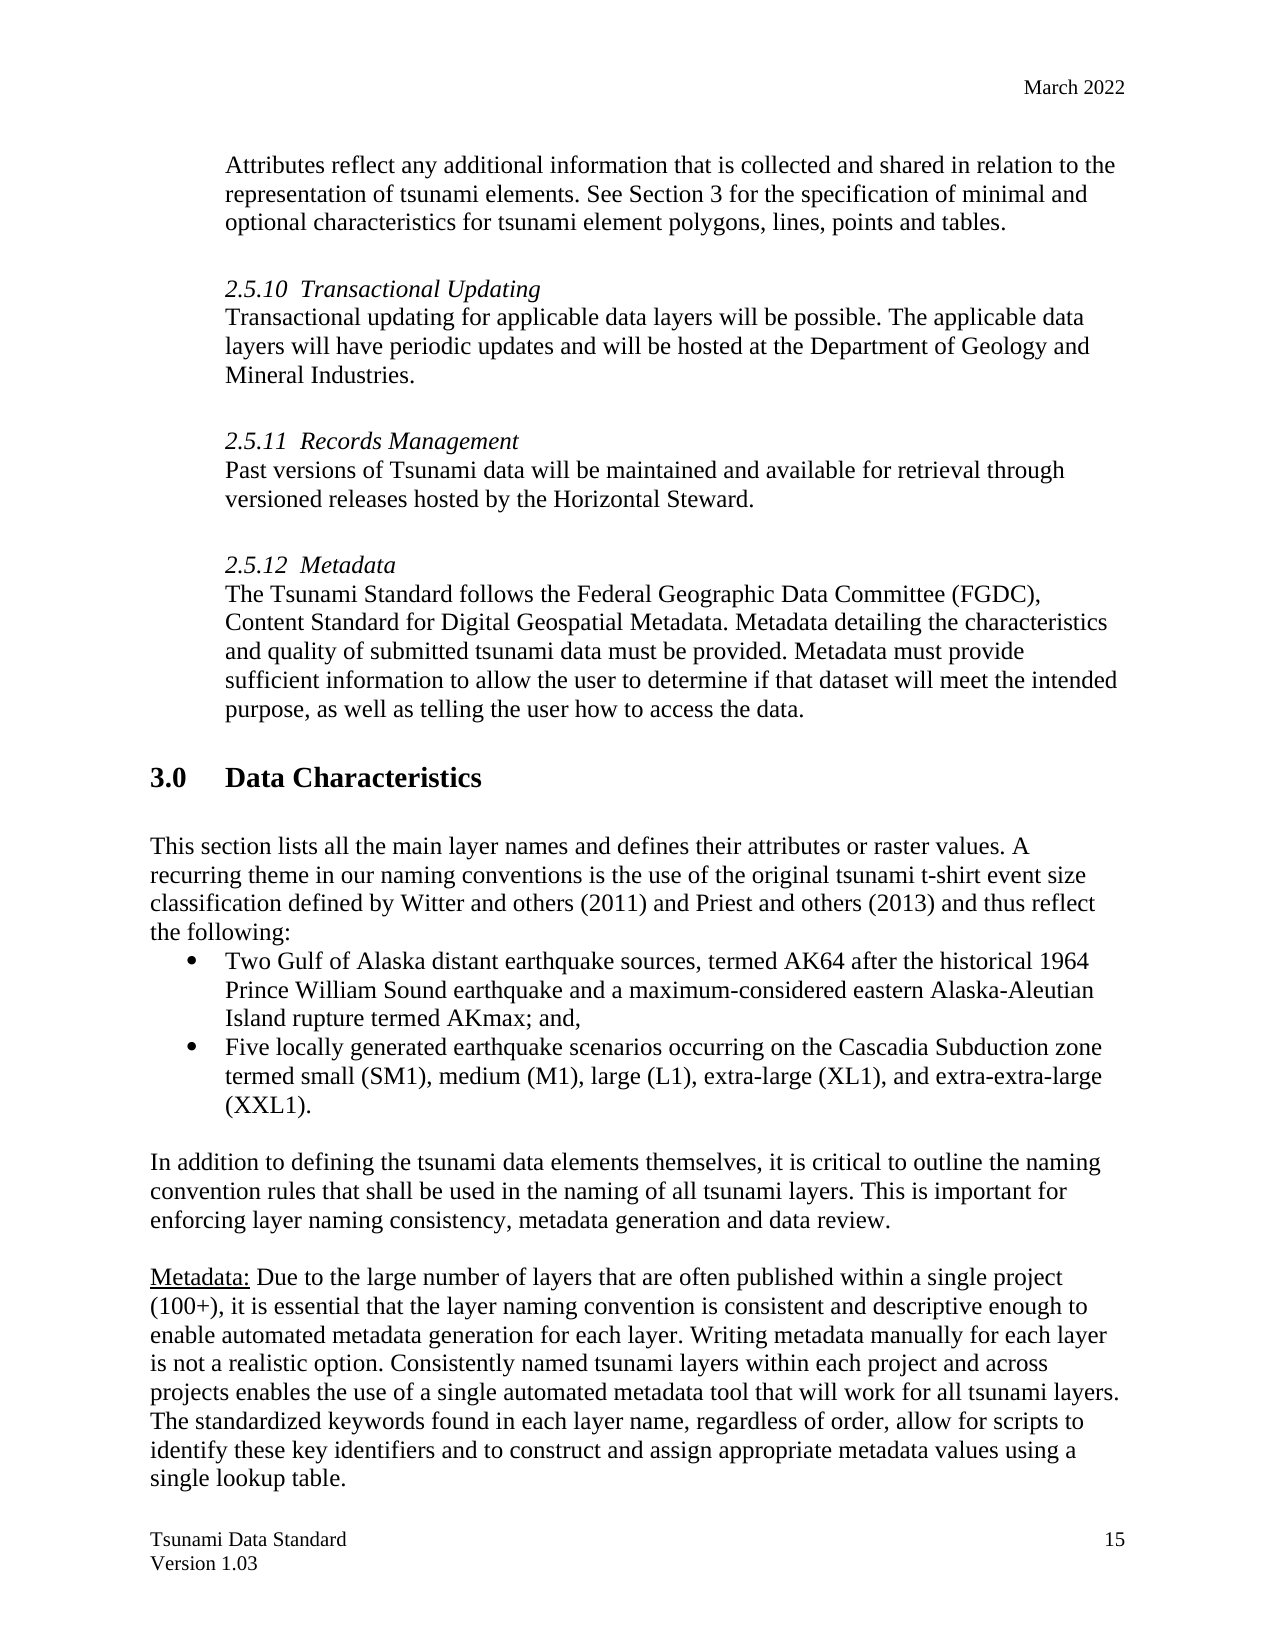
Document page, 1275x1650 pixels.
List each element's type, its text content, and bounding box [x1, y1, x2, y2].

text This section lists all the main layer names and defines their attributes or raster values. A recurring theme in our naming conventions is the use of the original tsunami t-shirt event size classification defined by Witter and others (2011) and Priest and others (2013) and thus reflect the following: [150, 831, 1125, 946]
list Five locally generated earthquake scenarios occurring on the Cascadia Subduction zone termed small (SM1), medium (M1), large (L1), extra-large (XL1), and extra-extra-large (XXL1). [187, 1032, 1125, 1118]
subtitle 2.5.11 Records Management [225, 426, 1125, 455]
text Attributes reflect any additional information that is collected and shared in relation to the representation of tsunami elements. See Section 3 for the specification of minimal and optional characteristics for tsunami element polygons, lines, points and tables. [225, 150, 1125, 236]
subtitle 2.5.12 Metadata [225, 550, 1125, 579]
text The Tsunami Standard follows the Federal Geographic Data Committee (FGDC), Content Standard for Digital Geospatial Metadata. Metadata detailing the characteristics and quality of submitted tsunami data must be provided. Metadata must provide sufficient information to allow the user to determine if that dataset will meet the intended purpose, as well as telling the user how to access the data. [225, 579, 1125, 722]
text In addition to defining the tsunami data elements themselves, it is critical to outline the naming convention rules that shall be used in the naming of all tsunami layers. This is important for enforcing layer naming consistency, metadata generation and data review. [150, 1147, 1125, 1233]
text Transactional updating for applicable data layers will be possible. The applicable data layers will have periodic updates and will be hosted at the Department of Geology and Mineral Industries. [225, 302, 1125, 389]
subtitle 2.5.10 Transactional Updating [225, 274, 1125, 302]
list Two Gulf of Alaska distant earthquake sources, termed AK64 after the historical 1964 Prince William Sound earthquake and a maximum-considered eastern Alaska-Aleutian Island rupture termed AKmax; and, [187, 946, 1125, 1032]
text Past versions of Tsunami data will be maintained and available for retrieval through versioned releases hosted by the Horizontal Steward. [225, 455, 1125, 512]
text Metadata: Due to the large number of layers that are often published within a single project (100+), it is essential that the layer naming convention is consistent and descriptive enough to enable automated metadata generation for each layer. Writing metadata manually for each layer is not a realistic option. Consistently named tsunami layers within each project and across projects enables the use of a single automated metadata tool that will work for all tsunami layers. The standardized keywords found in each layer name, regardless of order, allow for scripts to identify these key identifiers and to construct and assign appropriate metadata values using a single lookup table. [150, 1262, 1125, 1492]
subtitle 3.0 Data Characteristics [150, 760, 1125, 793]
